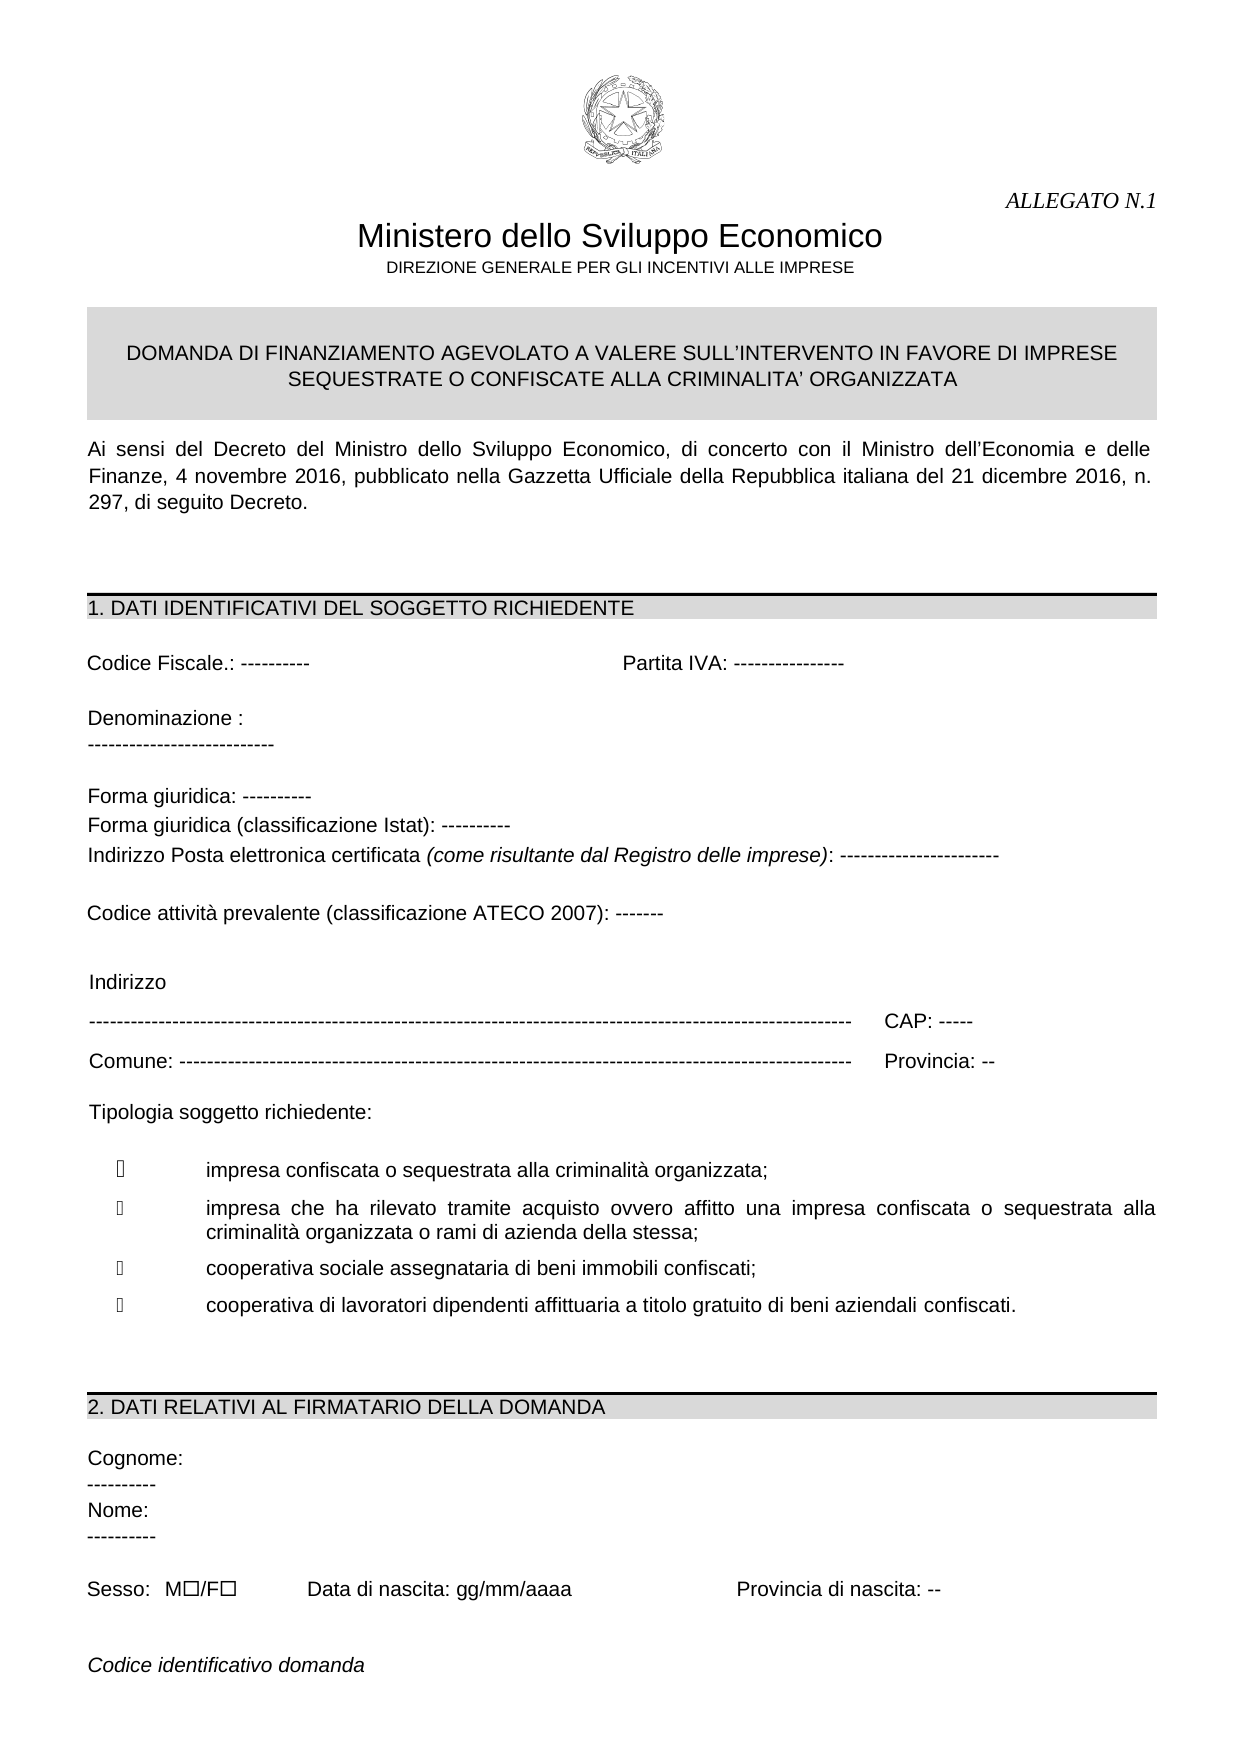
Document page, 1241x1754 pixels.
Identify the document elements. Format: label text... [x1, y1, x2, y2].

text Indirizzo Posta elettronica certificata (come risultante dal Registro delle imprese): ----------------------- [87, 843, 1165, 867]
text -------------------------------------------------------------------------------------------------------------- CAP: ----- [89, 1009, 1157, 1033]
text Sesso: M/F Data di nascita: gg/mm/aaaa Provincia di nascita: -- [87, 1577, 1157, 1601]
list impresa confiscata o sequestrata alla criminalità organizzata; [116, 1158, 1157, 1183]
picture [581, 75, 665, 164]
text Comune: ------------------------------------------------------------------------------------------------- Provincia: -- [89, 1049, 1157, 1073]
text 1. DATI IDENTIFICATIVI DEL SOGGETTO RICHIEDENTE [87, 596, 1157, 619]
text Forma giuridica: ---------- [87, 784, 1165, 808]
list cooperativa sociale assegnataria di beni immobili confiscati; [116, 1256, 1157, 1280]
text Forma giuridica (classificazione Istat): ---------- [87, 813, 1165, 837]
text 2. DATI RELATIVI AL FIRMATARIO DELLA DOMANDA [87, 1395, 1157, 1419]
subtitle --------------------------- [87, 732, 1157, 756]
list cooperativa di lavoratori dipendenti affittuaria a titolo gratuito di beni aziendali confiscati. [116, 1292, 1157, 1317]
text Tipologia soggetto richiedente: [89, 1099, 1157, 1123]
text Codice Fiscale.: ---------- Partita IVA: ---------------- [87, 651, 1157, 675]
text Denominazione : [87, 706, 1152, 730]
text Indirizzo [89, 969, 1157, 993]
text DIREZIONE GENERALE PER GLI INCENTIVI ALLE IMPRESE [83, 257, 1157, 277]
text ---------- [87, 1472, 1157, 1496]
list impresa che ha rilevato tramite acquisto ovvero affitto una impresa confiscata o sequestrata alla criminalità organizzata o rami di azienda della stessa; [116, 1195, 1157, 1243]
text ---------- [87, 1524, 1157, 1548]
text Nome: [87, 1498, 1152, 1522]
text Cognome: [87, 1446, 1157, 1470]
text ALLEGATO N.1 [83, 187, 1157, 214]
text Ministero dello Sviluppo Economico [83, 216, 1157, 254]
text Ai sensi del Decreto del Ministro dello Sviluppo Economico, di concerto con il Ministro dell’Economia e delle Finanze, 4 novembre 2016, pubblicato nella Gazzetta Ufficiale della Repubblica italiana del 21 dicembre 2016, n. 297, di seguito Decreto. [87, 437, 1153, 514]
text DOMANDA DI FINANZIAMENTO AGEVOLATO A VALERE SULL’INTERVENTO IN FAVORE DI IMPRESE SEQUESTRATE O CONFISCATE ALLA CRIMINALITA’ ORGANIZZATA [87, 341, 1157, 391]
text Codice attività prevalente (classificazione ATECO 2007): ------- [87, 901, 1157, 925]
